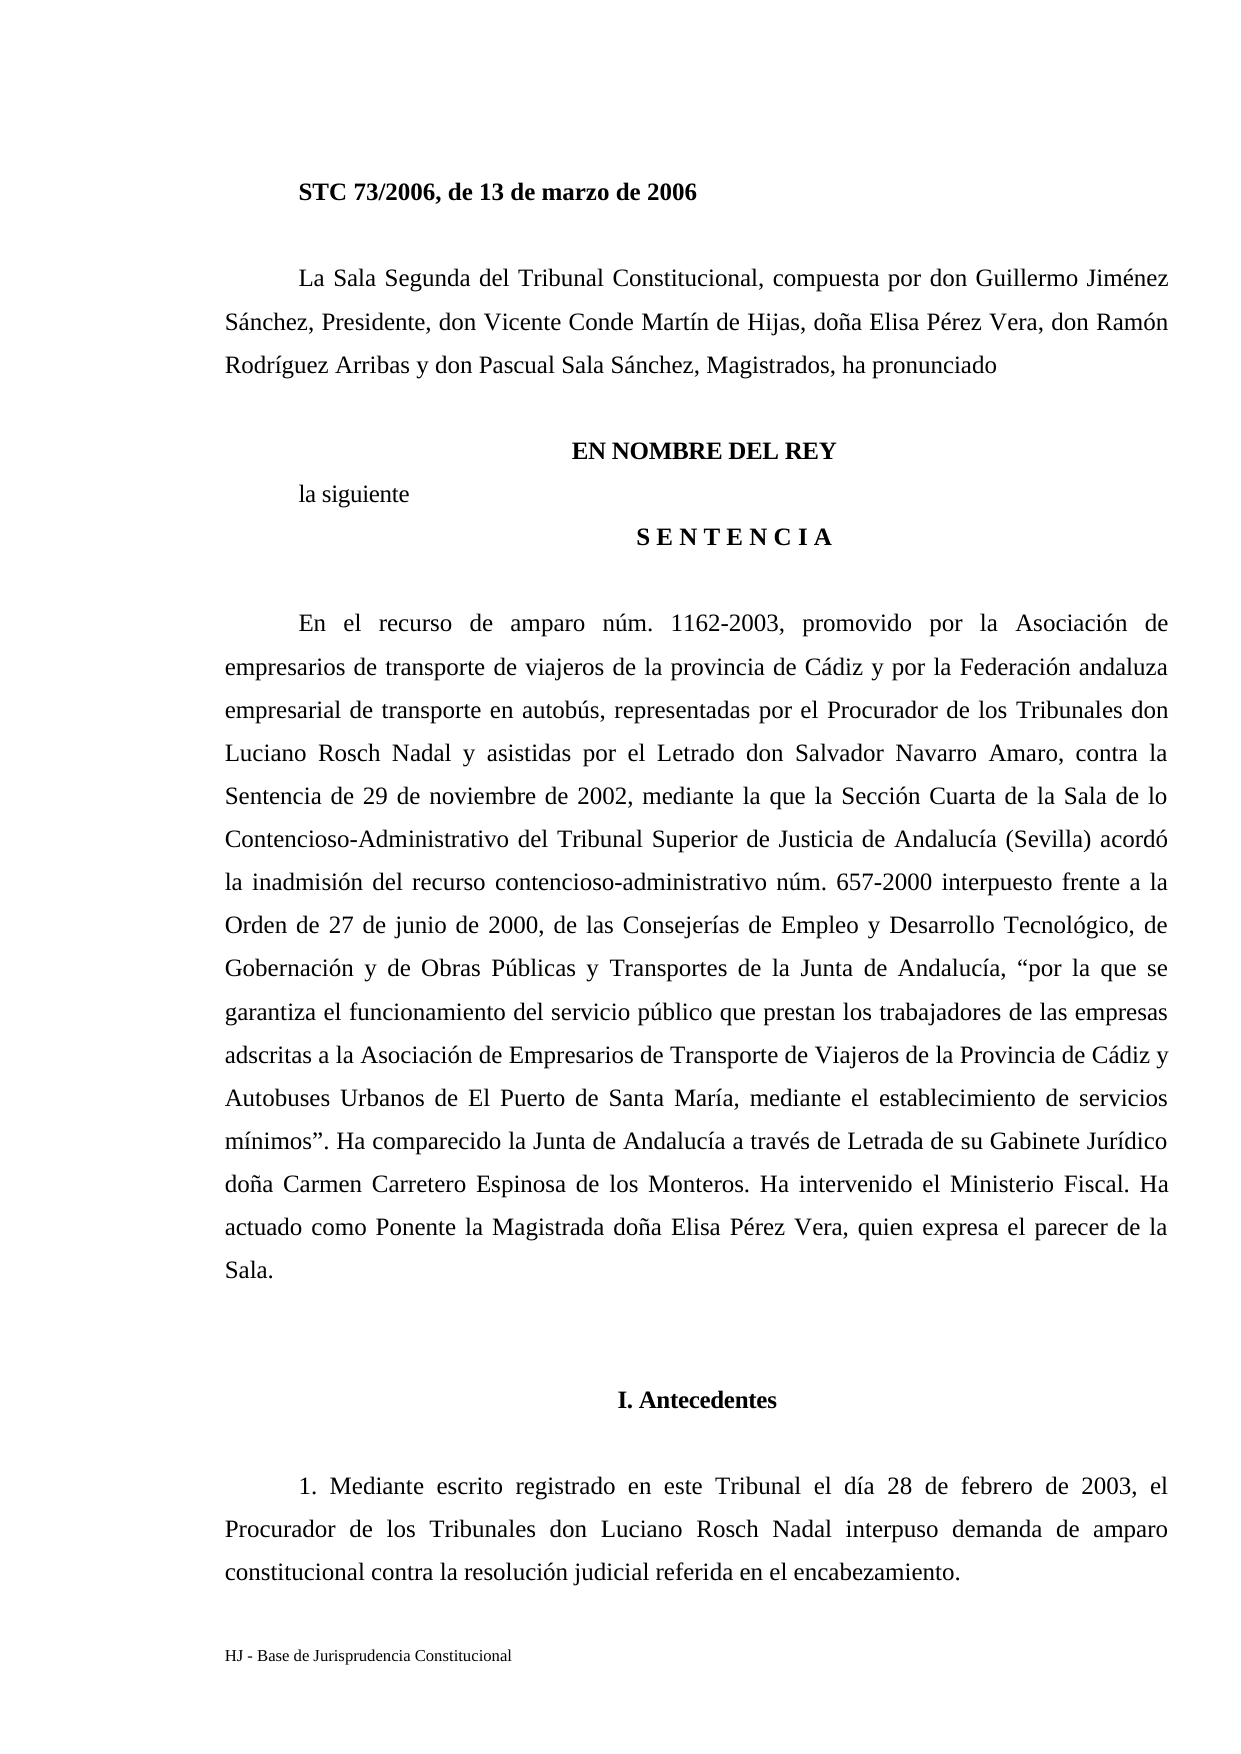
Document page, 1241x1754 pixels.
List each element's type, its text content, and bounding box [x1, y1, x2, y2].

text La Sala Segunda del Tribunal Constitucional, compuesta por don Guillermo Jiménez Sánchez, Presidente, don Vicente Conde Martín de Hijas, doña Elisa Pérez Vera, don Ramón Rodríguez Arribas y don Pascual Sala Sánchez, Magistrados, ha pronunciado [224, 263, 1169, 378]
text la siguiente [224, 479, 1110, 508]
text En el recurso de amparo núm. 1162-2003, promovido por la Asociación de empresarios de transporte de viajeros de la provincia de Cádiz y por la Federación andaluza empresarial de transporte en autobús, representadas por el Procurador de los Tribunales don Luciano Rosch Nadal y asistidas por el Letrado don Salvador Navarro Amaro, contra la Sentencia de 29 de noviembre de 2002, mediante la que la Sección Cuarta de la Sala de lo Contencioso-Administrativo del Tribunal Superior de Justicia de Andalucía (Sevilla) acordó la inadmisión del recurso contencioso-administrativo núm. 657-2000 interpuesto frente a la Orden de 27 de junio de 2000, de las Consejerías de Empleo y Desarrollo Tecnológico, de Gobernación y de Obras Públicas y Transportes de la Junta de Andalucía, “por la que se garantiza el funcionamiento del servicio público que prestan los trabajadores de las empresas adscritas a la Asociación de Empresarios de Transporte de Viajeros de la Provincia de Cádiz y Autobuses Urbanos de El Puerto de Santa María, mediante el establecimiento de servicios mínimos”. Ha comparecido la Junta de Andalucía a través de Letrada de su Gabinete Jurídico doña Carmen Carretero Espinosa de los Monteros. Ha intervenido el Ministerio Fiscal. Ha actuado como Ponente la Magistrada doña Elisa Pérez Vera, quien expresa el parecer de la Sala. [224, 608, 1169, 1284]
text 1. Mediante escrito registrado en este Tribunal el día 28 de febrero de 2003, el Procurador de los Tribunales don Luciano Rosch Nadal interpuso demanda de amparo constitucional contra la resolución judicial referida en el encabezamiento. [224, 1471, 1169, 1586]
text STC 73/2006, de 13 de marzo de 2006 [224, 177, 1169, 206]
text EN NOMBRE DEL REY [224, 436, 1110, 465]
text S E N T E N C I A [224, 522, 1169, 551]
text I. Antecedentes [224, 1385, 1169, 1413]
